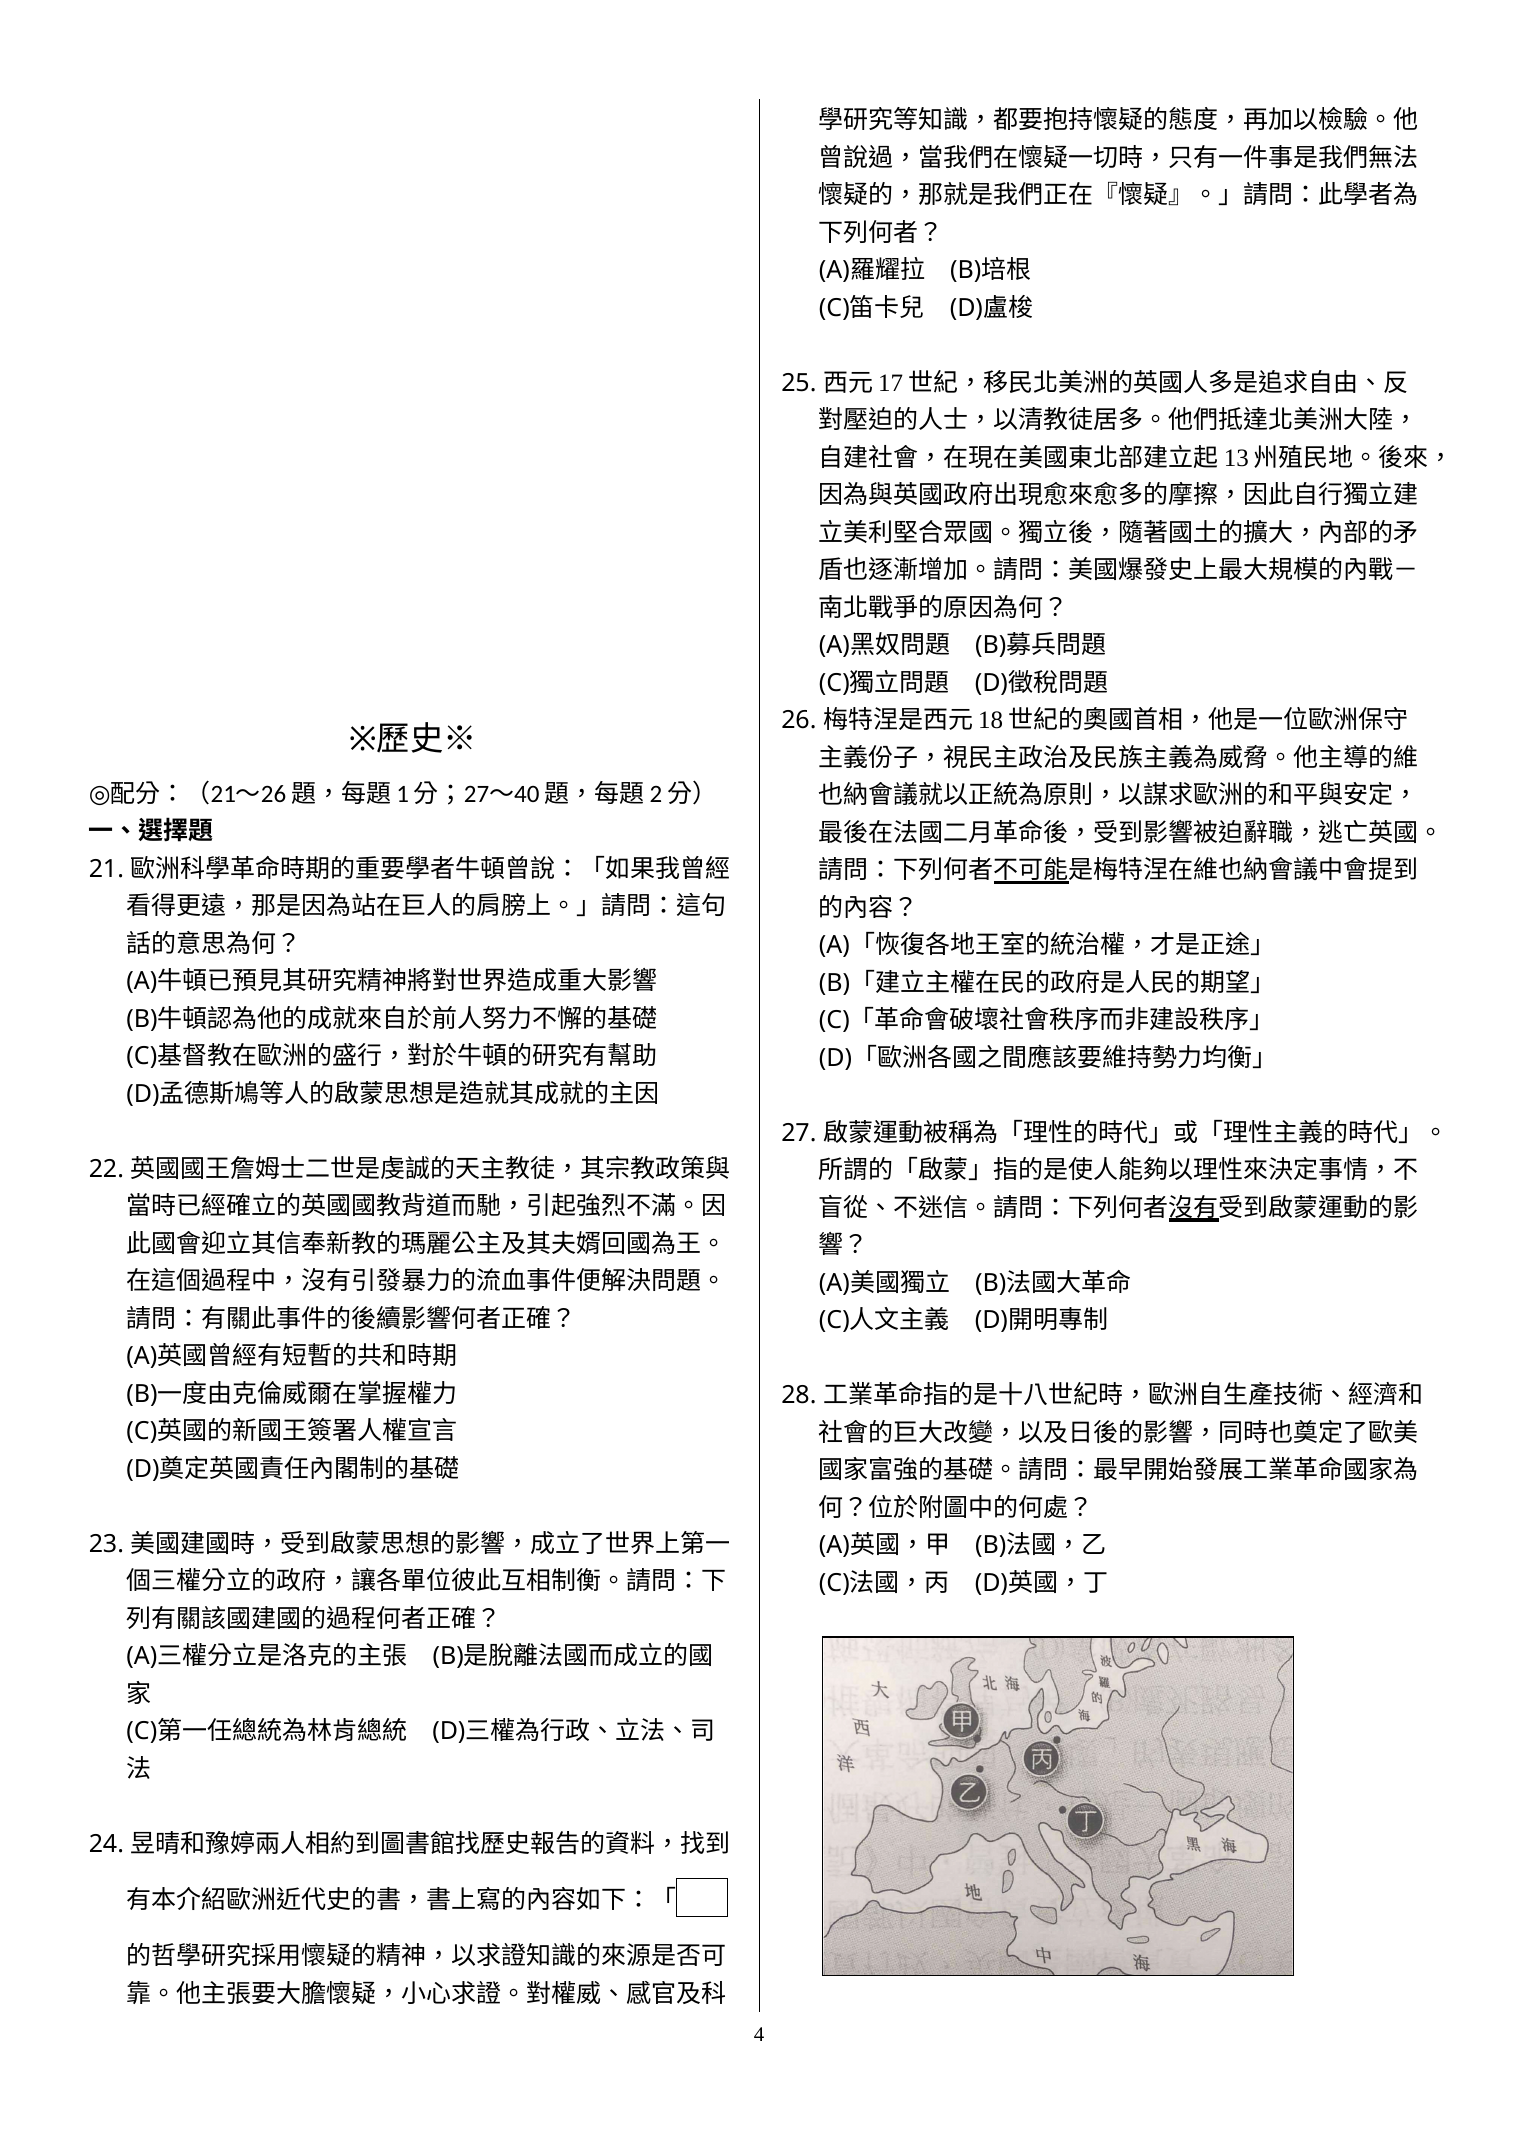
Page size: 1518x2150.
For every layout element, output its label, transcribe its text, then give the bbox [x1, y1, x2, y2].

text 24. 昱晴和豫婷兩人相約到圖書館找歷史報告的資料，找到有本介紹歐洲近代史的書，書上寫的內容如下：「 的哲學研究採用懷疑的精神，以求證知識的來源是否可靠。他主張要大膽懷疑，小心求證。對權威、感官及科學研究等知識，都要抱持懷疑的態度，再加以檢驗。他曾說過，當我們在懷疑一切時，只有一件事是我們無法懷疑的，那就是我們正在『懷疑』。」請問：此學者為下列何者？ (A)羅耀拉 (B)培根 (C)笛卡兒 (D)盧梭 [781, 99, 1429, 324]
text 一、選擇題 [88, 810, 737, 847]
text 28. 工業革命指的是十八世紀時，歐洲自生產技術、經濟和社會的巨大改變，以及日後的影響，同時也奠定了歐美國家富強的基礎。請問：最早開始發展工業革命國家為何？位於附圖中的何處？ (A)英國，甲 (B)法國，乙 (C)法國，丙 (D)英國，丁 [781, 1374, 1429, 1599]
text 26. 梅特涅是西元18世紀的奧國首相，他是一位歐洲保守主義份子，視民主政治及民族主義為威脅。他主導的維也納會議就以正統為原則，以謀求歐洲的和平與安定，最後在法國二月革命後，受到影響被迫辭職，逃亡英國。請問：下列何者不可能是梅特涅在維也納會議中會提到的內容？ (A)「恢復各地王室的統治權，才是正途」 (B)「建立主權在民的政府是人民的期望」 (C)「革命會破壞社會秩序而非建設秩序」 (D)「歐洲各國之間應該要維持勢力均衡」 [781, 699, 1429, 1074]
text 22. 英國國王詹姆士二世是虔誠的天主教徒，其宗教政策與當時已經確立的英國國教背道而馳，引起強烈不滿。因此國會迎立其信奉新教的瑪麗公主及其夫婿回國為王。在這個過程中，沒有引發暴力的流血事件便解決問題。請問：有關此事件的後續影響何者正確？ (A)英國曾經有短暫的共和時期 (B)一度由克倫威爾在掌握權力 (C)英國的新國王簽署人權宣言 (D)奠定英國責任內閣制的基礎 [88, 1147, 737, 1485]
text ※歷史※ [88, 712, 737, 760]
text 25. 西元17世紀，移民北美洲的英國人多是追求自由、反對壓迫的人士，以清教徒居多。他們抵達北美洲大陸，自建社會，在現在美國東北部建立起13州殖民地。後來，因為與英國政府出現愈來愈多的摩擦，因此自行獨立建立美利堅合眾國。獨立後，隨著國土的擴大，內部的矛盾也逐漸增加。請問：美國爆發史上最大規模的內戰－南北戰爭的原因為何？ (A)黑奴問題 (B)募兵問題 (C)獨立問題 (D)徵稅問題 [781, 362, 1429, 699]
text 21. 歐洲科學革命時期的重要學者牛頓曾說：「如果我曾經看得更遠，那是因為站在巨人的肩膀上。」請問：這句話的意思為何？ (A)牛頓已預見其研究精神將對世界造成重大影響 (B)牛頓認為他的成就來自於前人努力不懈的基礎 (C)基督教在歐洲的盛行，對於牛頓的研究有幫助 (D)孟德斯鳩等人的啟蒙思想是造就其成就的主因 [88, 847, 737, 1110]
text 24. 昱晴和豫婷兩人相約到圖書館找歷史報告的資料，找到有本介紹歐洲近代史的書，書上寫的內容如下：「 的哲學研究採用懷疑的精神，以求證知識的來源是否可靠。他主張要大膽懷疑，小心求證。對權威、感官及科學研究等知識，都要抱持懷疑的態度，再加以檢驗。他曾說過，當我們在懷疑一切時，只有一件事是我們無法懷疑的，那就是我們正在『懷疑』。」請問：此學者為下列何者？ (A)羅耀拉 (B)培根 (C)笛卡兒 (D)盧梭 [88, 1822, 737, 2010]
text 27. 啟蒙運動被稱為「理性的時代」或「理性主義的時代」。所謂的「啟蒙」指的是使人能夠以理性來決定事情，不盲從、不迷信。請問：下列何者沒有受到啟蒙運動的影響？ (A)美國獨立 (B)法國大革命 (C)人文主義 (D)開明專制 [781, 1112, 1429, 1337]
text ◎配分：（21〜26題，每題1分；27〜40題，每題2分） [88, 772, 737, 810]
text 23. 美國建國時，受到啟蒙思想的影響，成立了世界上第一個三權分立的政府，讓各單位彼此互相制衡。請問：下列有關該國建國的過程何者正確？ (A)三權分立是洛克的主張 (B)是脫離法國而成立的國家 (C)第一任總統為林肯總統 (D)三權為行政、立法、司法 [88, 1522, 737, 1785]
